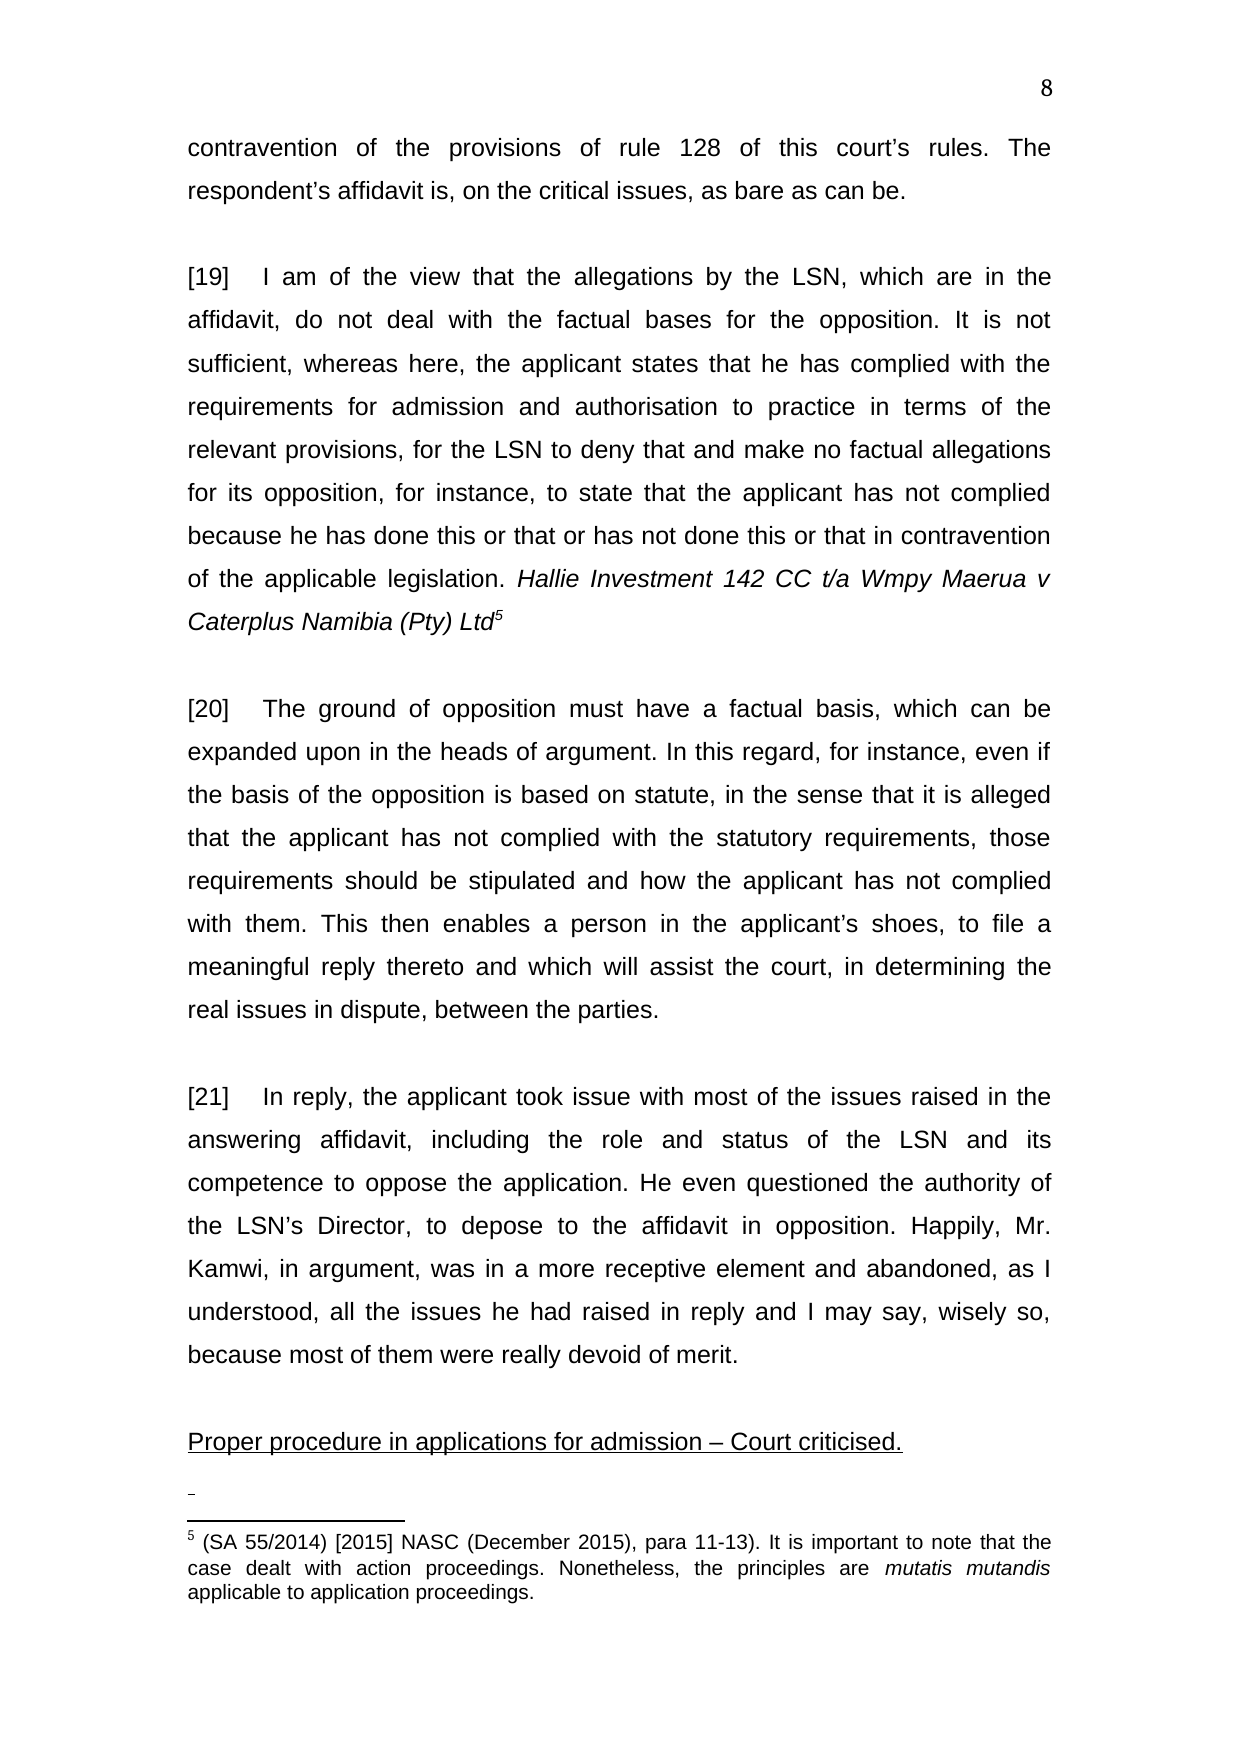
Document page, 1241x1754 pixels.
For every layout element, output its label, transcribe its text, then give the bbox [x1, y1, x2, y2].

text Proper procedure in applications for admission – Court criticised. [187, 1427, 1053, 1455]
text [187, 133, 1053, 205]
text [19] I am of the view that the allegations by the LSN, which are in the affidavit, do not deal with the factual bases for the opposition. It is not sufficient, whereas here, the applicant states that he has complied with the requirements for admission and authorisation to practice in terms of the relevant provisions, for the LSN to deny that and make no factual allegations for its opposition, for instance, to state that the applicant has not complied because he has done this or that or has not done this or that in contravention of the applicable legislation. Hallie Investment 142 CC t/a Wmpy Maerua v Caterplus Namibia (Pty) Ltd [187, 262, 1053, 636]
text [21] In reply, the applicant took issue with most of the issues raised in the answering affidavit, including the role and status of the LSN and its competence to oppose the application. He even questioned the authority of the LSN’s Director, to depose to the affidavit in opposition. Happily, Mr. Kamwi, in argument, was in a more receptive element and abandoned, as I understood, all the issues he had raised in reply and I may say, wisely so, because most of them were really devoid of merit. [187, 1082, 1053, 1369]
text [20] The ground of opposition must have a factual basis, which can be expanded upon in the heads of argument. In this regard, for instance, even if the basis of the opposition is based on statute, in the sense that it is alleged that the applicant has not complied with the statutory requirements, those requirements should be stipulated and how the applicant has not complied with them. This then enables a person in the applicant’s shoes, to file a meaningful reply thereto and which will assist the court, in determining the real issues in dispute, between the parties. [187, 693, 1053, 1024]
